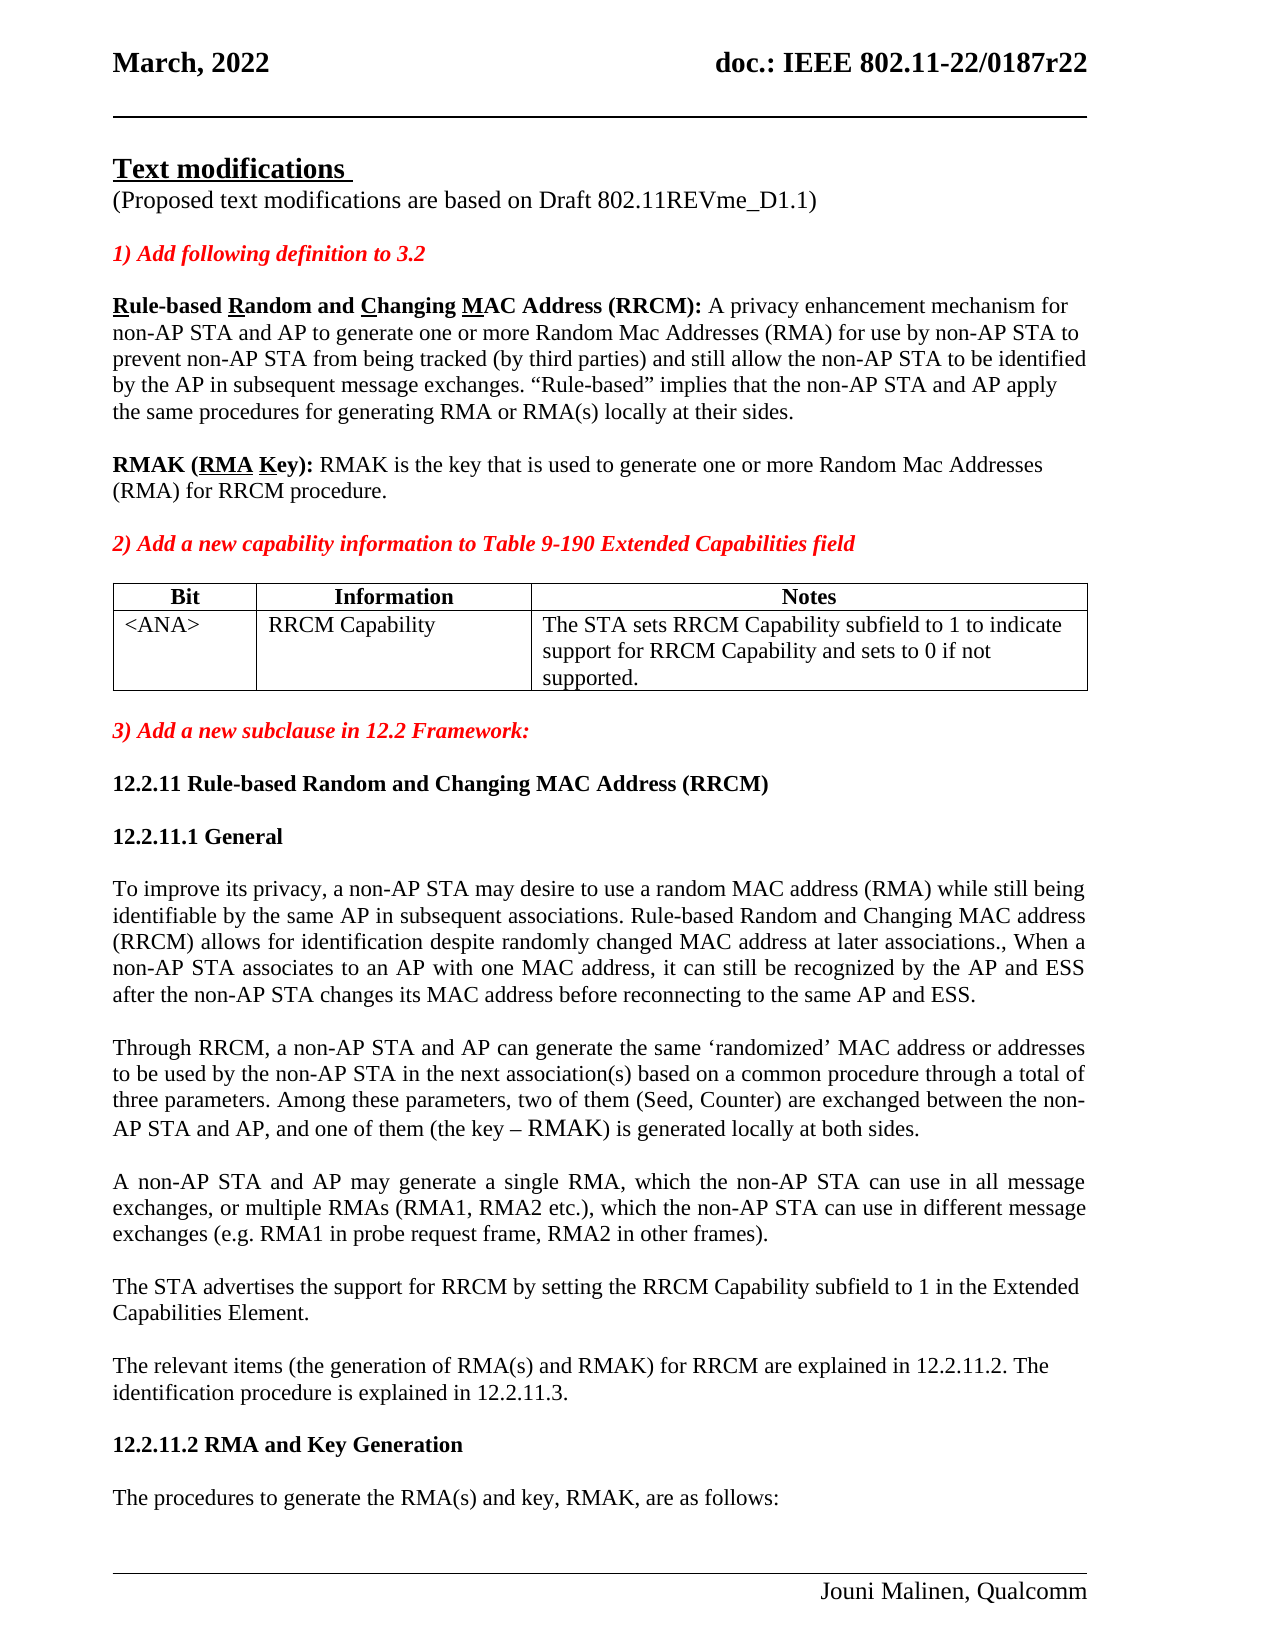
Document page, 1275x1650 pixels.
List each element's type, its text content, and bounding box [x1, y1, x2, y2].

table_cell The STA sets RRCM Capability subfield to 1 to indicate support for RRCM Capability and sets to 0 if not supported. [532, 611, 1087, 690]
text To improve its privacy, a non-AP STA may desire to use a random MAC address (RMA) while still being identifiable by the same AP in subsequent associations. Rule-based Random and Changing MAC address (RRCM) allows for identification despite randomly changed MAC address at later associations., When a non-AP STA associates to an AP with one MAC address, it can still be recognized by the AP and ESS after the non-AP STA changes its MAC address before reconnecting to the same AP and ESS. [112, 875, 1087, 1007]
table_header Information [257, 584, 531, 610]
text 3) Add a new subclause in 12.2 Framework: [112, 717, 1087, 744]
text Through RRCM, a non-AP STA and AP can generate the same ‘randomized’ MAC address or addresses to be used by the non-AP STA in the next association(s) based on a common procedure through a total of three parameters. Among these parameters, two of them (Seed, Counter) are exchanged between the non-AP STA and AP, and one of them (the key – RMAK) is generated locally at both sides. [112, 1007, 1087, 1141]
text A non-AP STA and AP may generate a single RMA, which the non-AP STA can use in all message exchanges, or multiple RMAs (RMA1, RMA2 etc.), which the non-AP STA can use in different message exchanges (e.g. RMA1 in probe request frame, RMA2 in other frames). [112, 1141, 1087, 1247]
text The STA advertises the support for RRCM by setting the RRCM Capability subfield to 1 in the Extended Capabilities Element. [112, 1273, 1087, 1326]
text 12.2.11 Rule-based Random and Changing MAC Address (RRCM) [112, 770, 1087, 796]
table_header Notes [532, 584, 1087, 610]
text The relevant items (the generation of RMA(s) and RMAK) for RRCM are explained in 12.2.11.2. The identification procedure is explained in 12.2.11.3. [112, 1352, 1087, 1405]
text 12.2.11.2 RMA and Key Generation [112, 1431, 1087, 1458]
text 2) Add a new capability information to Table 9-190 Extended Capabilities field [112, 503, 1087, 556]
table_header Bit [114, 584, 256, 610]
subtitle Text modifications (Proposed text modifications are based on Draft 802.11REVme_D1.1) [112, 151, 1087, 213]
text RMAK (RMA Key): RMAK is the key that is used to generate one or more Random Mac Addresses (RMA) for RRCM procedure. [112, 451, 1087, 503]
text 12.2.11.1 General [112, 823, 1087, 849]
table_cell RRCM Capability [257, 611, 531, 690]
text The procedures to generate the RMA(s) and key, RMAK, are as follows: [112, 1458, 1087, 1510]
table_cell <ANA> [114, 611, 256, 690]
text Rule-based Random and Changing MAC Address (RRCM): A privacy enhancement mechanism for non-AP STA and AP to generate one or more Random Mac Addresses (RMA) for use by non-AP STA to prevent non-AP STA from being tracked (by third parties) and still allow the non-AP STA to be identified by the AP in subsequent message exchanges. “Rule-based” implies that the non-AP STA and AP apply the same procedures for generating RMA or RMA(s) locally at their sides. [112, 292, 1087, 424]
text 1) Add following definition to 3.2 [112, 240, 1087, 266]
